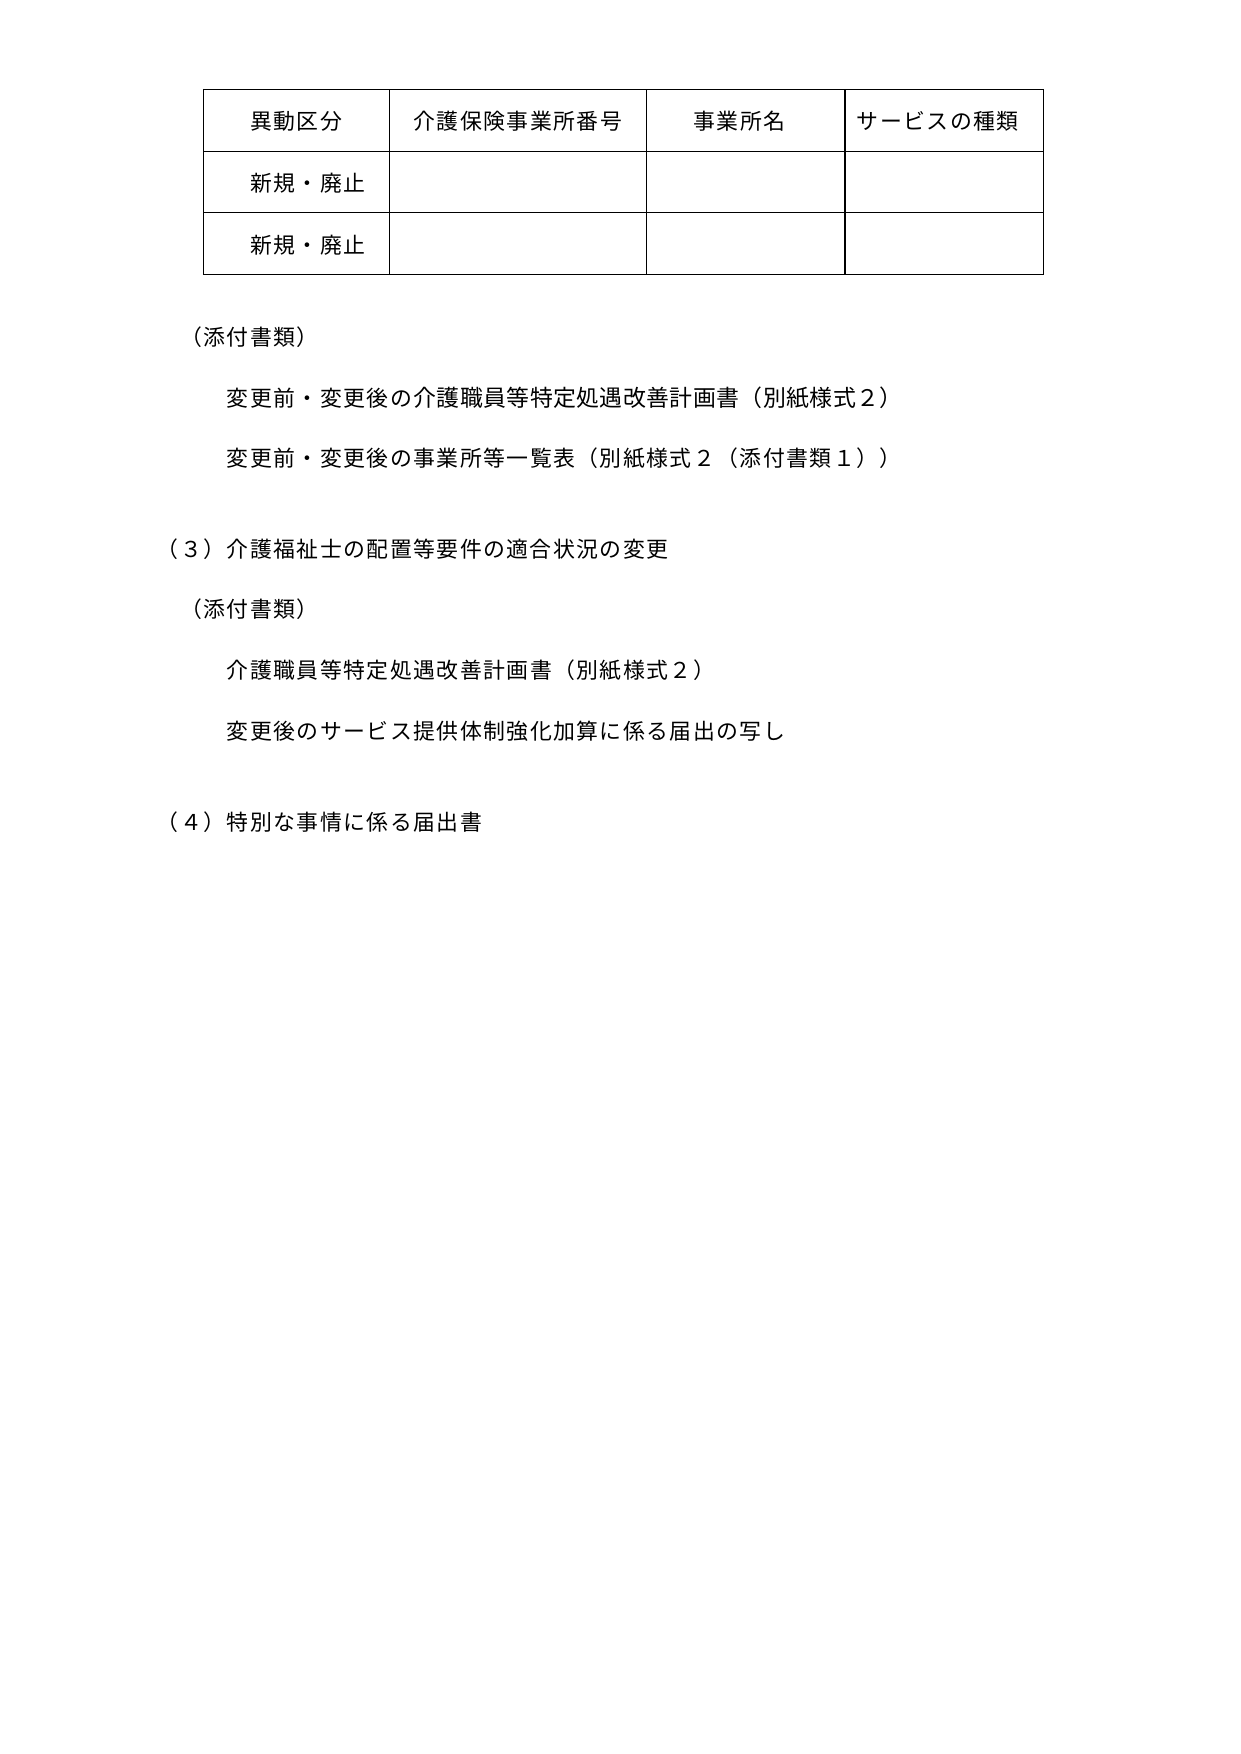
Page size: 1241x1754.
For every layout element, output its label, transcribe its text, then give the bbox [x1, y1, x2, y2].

table_cell [846, 152, 1043, 212]
table_cell 新規・廃止 [204, 152, 389, 212]
text 変更後のサービス提供体制強化加算に係る届出の写し [227, 699, 1113, 760]
table_cell 新規・廃止 [204, 213, 389, 274]
text 変更前・変更後の介護職員等特定処遇改善計画書（別紙様式２） [203, 366, 1113, 426]
text （４）特別な事情に係る届出書 [157, 790, 1113, 851]
table_cell [647, 213, 844, 274]
text 介護職員等特定処遇改善計画書（別紙様式２） [157, 639, 1113, 699]
table_header サービスの種類 [846, 90, 1043, 151]
table_cell [846, 213, 1043, 274]
text （添付書類） [180, 305, 1113, 366]
table_header 介護保険事業所番号 [390, 90, 646, 151]
table_cell [390, 213, 646, 274]
table_header 事業所名 [647, 90, 844, 151]
text （添付書類） [157, 578, 1113, 639]
text （３）介護福祉士の配置等要件の適合状況の変更 [157, 517, 1113, 578]
table_cell [390, 152, 646, 212]
text 変更前・変更後の事業所等一覧表（別紙様式２（添付書類１）） [203, 426, 1113, 487]
table_cell [647, 152, 844, 212]
table_header 異動区分 [204, 90, 389, 151]
